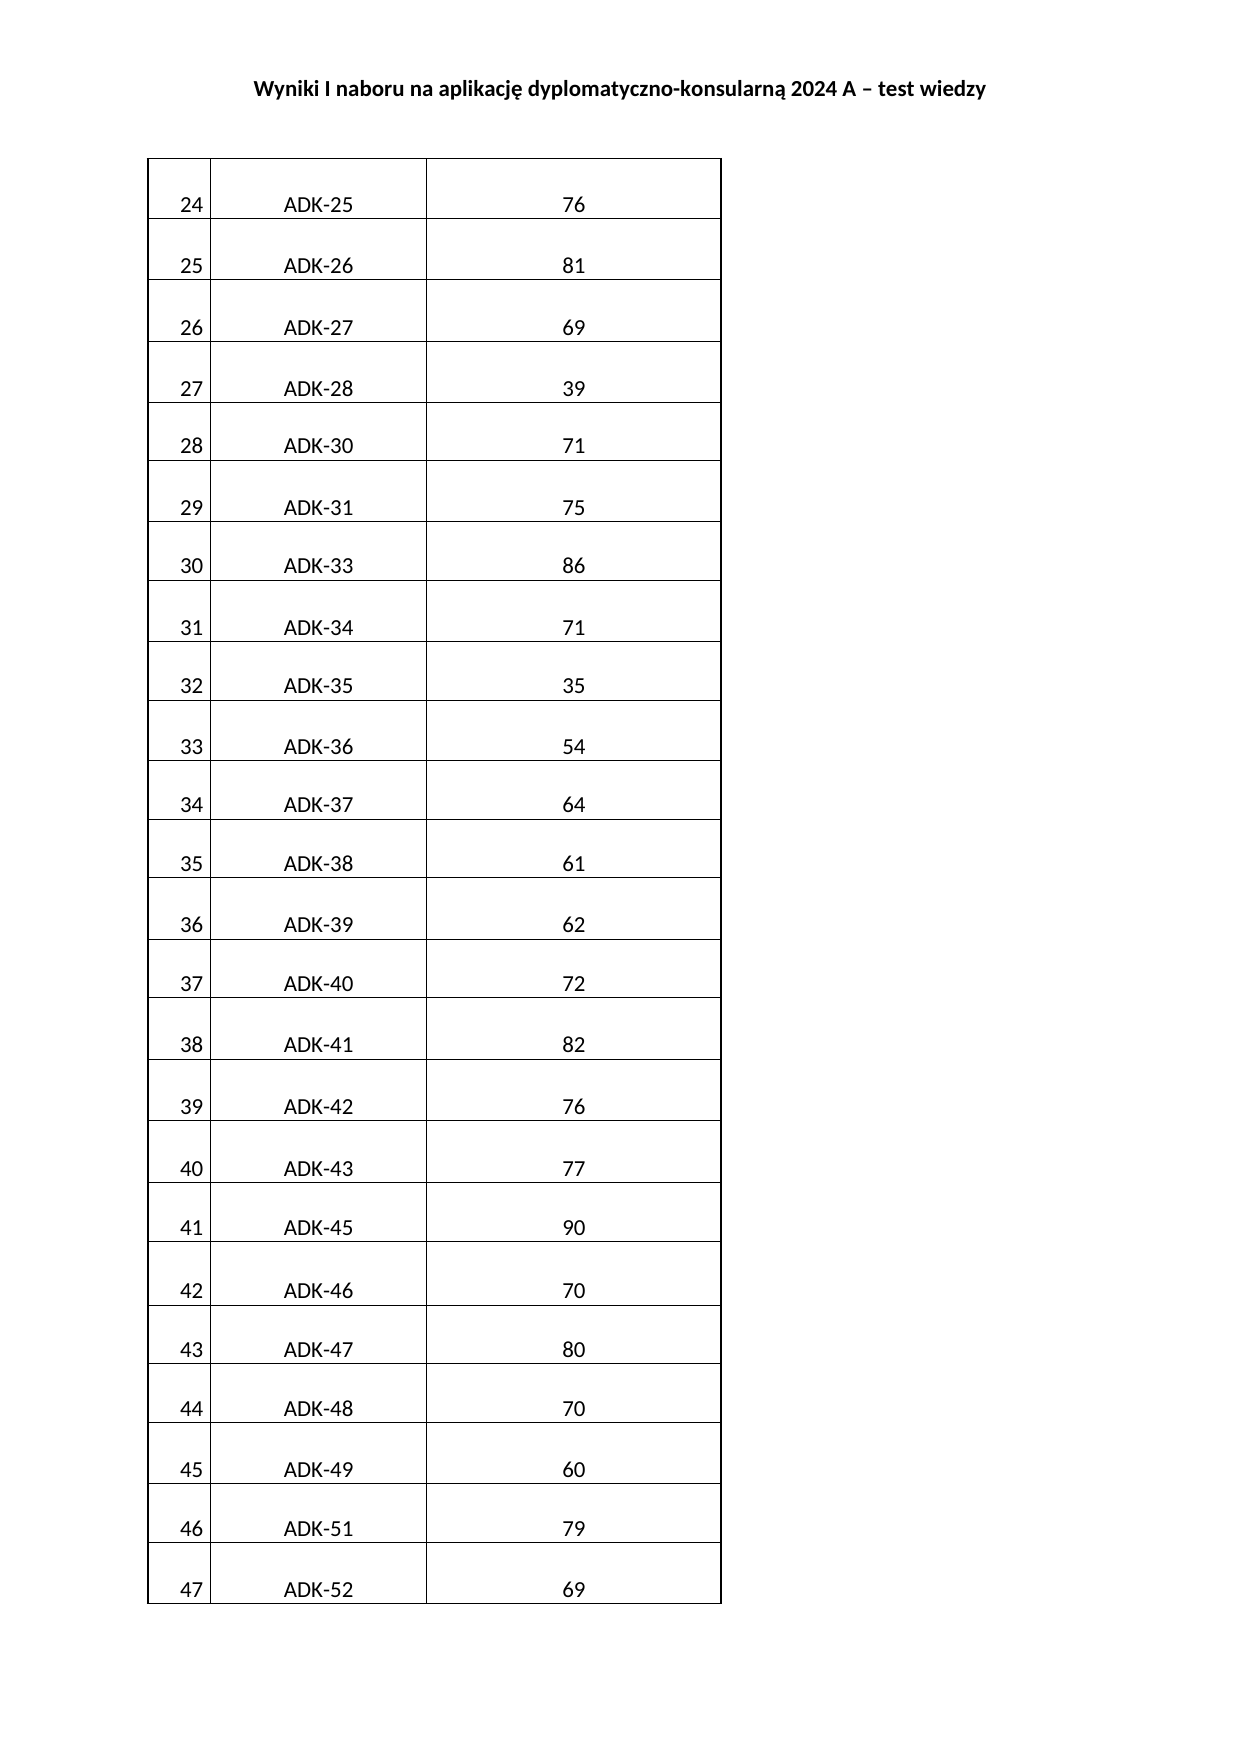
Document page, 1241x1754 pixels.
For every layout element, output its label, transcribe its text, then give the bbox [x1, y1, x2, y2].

table_cell ADK-27 [211, 280, 426, 341]
table_cell 81 [427, 219, 720, 279]
table_cell 45 [149, 1423, 210, 1483]
table_cell ADK-35 [211, 642, 426, 699]
table_cell 70 [427, 1364, 720, 1422]
table_cell 36 [149, 878, 210, 938]
table_cell 24 [149, 159, 210, 218]
table_cell 46 [149, 1484, 210, 1542]
table_cell ADK-37 [211, 761, 426, 818]
table_cell ADK-46 [211, 1242, 426, 1305]
table_cell ADK-48 [211, 1364, 426, 1422]
table_cell 38 [149, 998, 210, 1058]
table_cell 79 [427, 1484, 720, 1542]
table_cell 40 [149, 1121, 210, 1182]
table_cell 86 [427, 522, 720, 579]
table_cell 30 [149, 522, 210, 579]
table_cell 43 [149, 1306, 210, 1363]
table_cell ADK-43 [211, 1121, 426, 1182]
table_cell 35 [427, 642, 720, 699]
table_cell ADK-49 [211, 1423, 426, 1483]
table_cell 28 [149, 403, 210, 459]
table_cell ADK-36 [211, 701, 426, 760]
table_cell 64 [427, 761, 720, 818]
table_cell 27 [149, 342, 210, 402]
table_cell 54 [427, 701, 720, 760]
table_cell 47 [149, 1543, 210, 1603]
table_cell ADK-41 [211, 998, 426, 1058]
table_cell 71 [427, 581, 720, 641]
table_cell ADK-47 [211, 1306, 426, 1363]
table_cell 25 [149, 219, 210, 279]
table_cell 76 [427, 1060, 720, 1120]
table_cell 35 [149, 820, 210, 877]
table_cell 37 [149, 940, 210, 997]
table_cell 60 [427, 1423, 720, 1483]
table_cell ADK-38 [211, 820, 426, 877]
table_cell 69 [427, 280, 720, 341]
table_cell 39 [427, 342, 720, 402]
table_cell 71 [427, 403, 720, 459]
table_cell 33 [149, 701, 210, 760]
table_cell ADK-42 [211, 1060, 426, 1120]
table_cell ADK-51 [211, 1484, 426, 1542]
table_cell ADK-39 [211, 878, 426, 938]
table_cell ADK-26 [211, 219, 426, 279]
table_cell 70 [427, 1242, 720, 1305]
table_cell 77 [427, 1121, 720, 1182]
table_cell ADK-52 [211, 1543, 426, 1603]
table_cell 75 [427, 461, 720, 521]
table_cell 41 [149, 1183, 210, 1241]
table_cell 90 [427, 1183, 720, 1241]
table_cell 39 [149, 1060, 210, 1120]
table_cell 82 [427, 998, 720, 1058]
table_cell 26 [149, 280, 210, 341]
table_cell 72 [427, 940, 720, 997]
table_cell 61 [427, 820, 720, 877]
table_cell ADK-34 [211, 581, 426, 641]
table_cell ADK-30 [211, 403, 426, 459]
table_cell ADK-31 [211, 461, 426, 521]
table_cell ADK-33 [211, 522, 426, 579]
table_cell 76 [427, 159, 720, 218]
table_cell ADK-40 [211, 940, 426, 997]
table_cell ADK-25 [211, 159, 426, 218]
table_cell 80 [427, 1306, 720, 1363]
table_cell 62 [427, 878, 720, 938]
table_cell 29 [149, 461, 210, 521]
table_cell 32 [149, 642, 210, 699]
table_cell ADK-45 [211, 1183, 426, 1241]
table_cell 42 [149, 1242, 210, 1305]
table_cell 31 [149, 581, 210, 641]
table_cell 34 [149, 761, 210, 818]
table_cell 69 [427, 1543, 720, 1603]
table_cell ADK-28 [211, 342, 426, 402]
table_cell 44 [149, 1364, 210, 1422]
